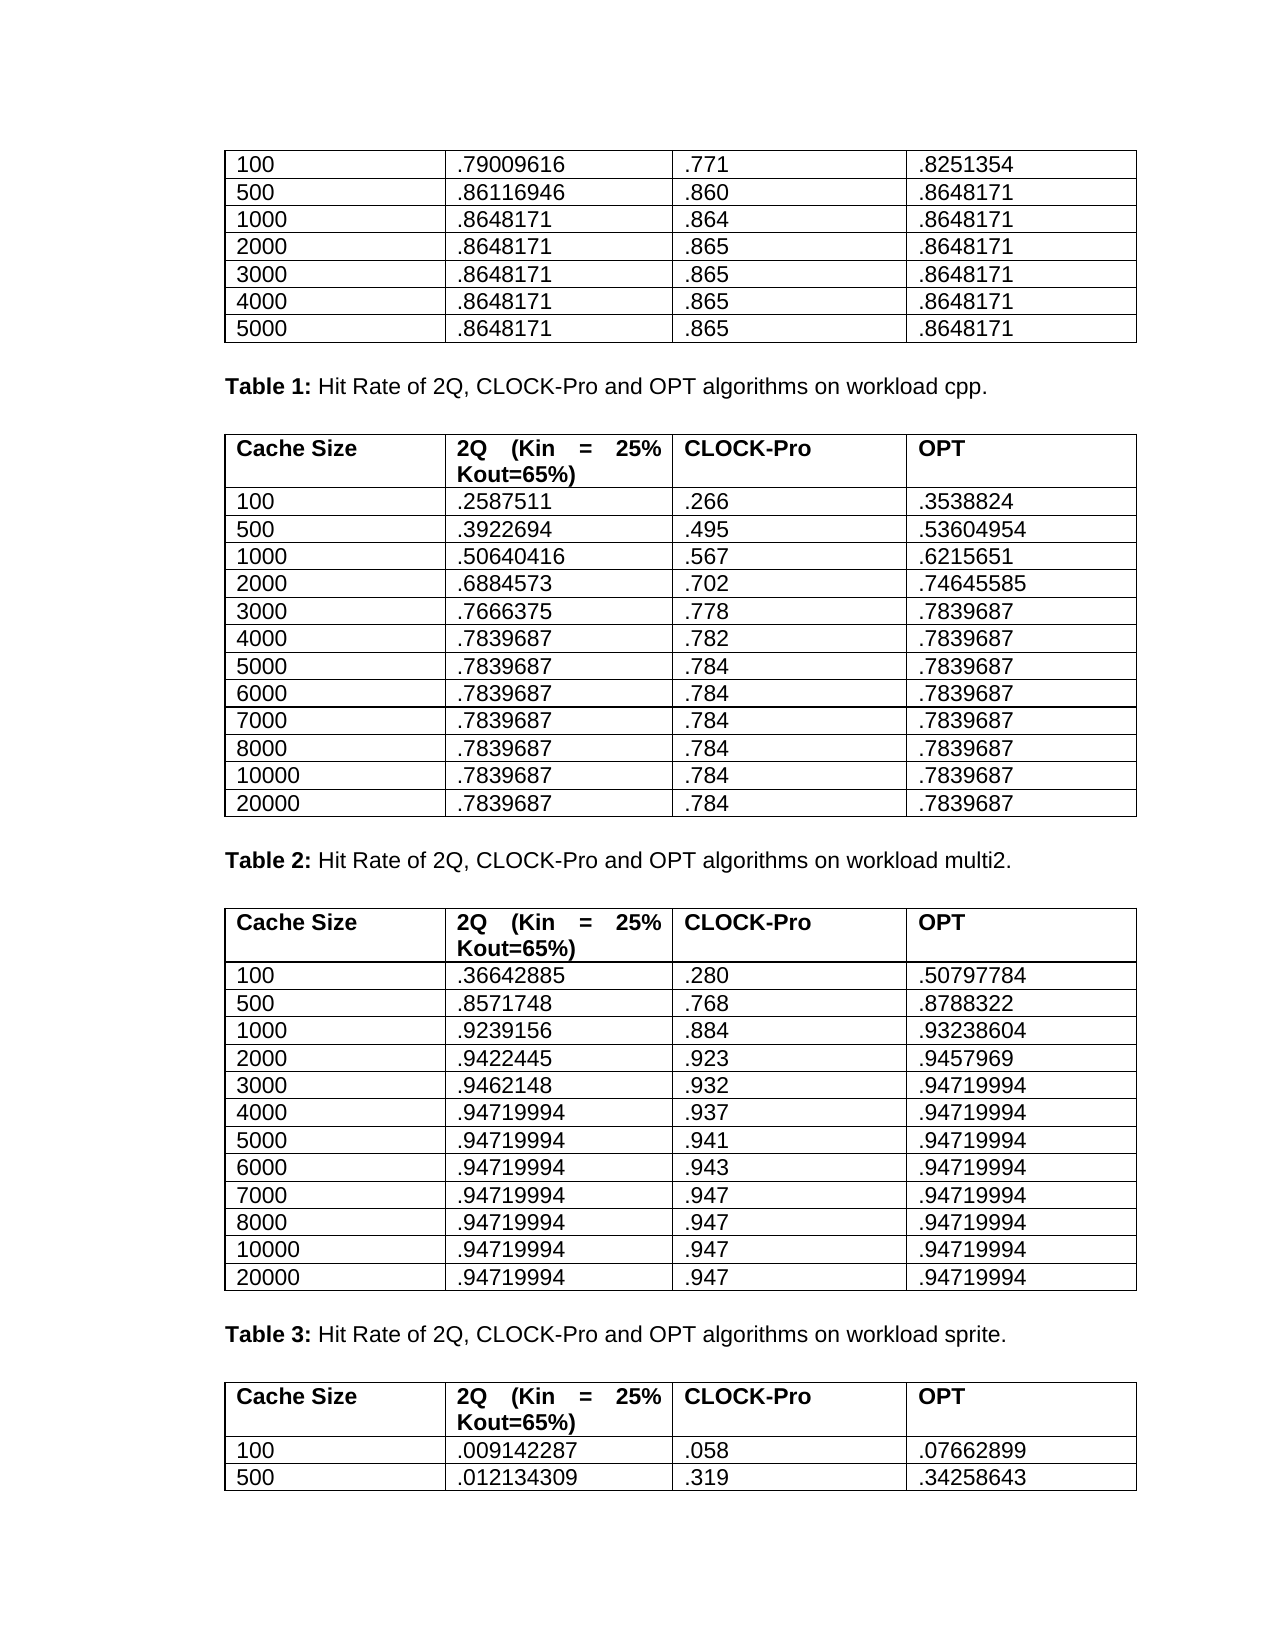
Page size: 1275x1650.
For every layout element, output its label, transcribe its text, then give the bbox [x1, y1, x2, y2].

table_cell .36642885 [446, 963, 672, 989]
table_cell .567 [673, 543, 906, 569]
table_cell .280 [673, 963, 906, 989]
table_cell .8648171 [446, 261, 672, 287]
table_cell .7839687 [446, 790, 672, 816]
table_cell .7839687 [446, 708, 672, 734]
table_cell .941 [673, 1127, 906, 1153]
table_cell .864 [673, 206, 906, 232]
table_cell .8648171 [446, 288, 672, 314]
table_header OPT [907, 909, 1136, 961]
table_cell .7839687 [907, 708, 1136, 734]
table_cell .8571748 [446, 990, 672, 1016]
table_cell .8648171 [907, 206, 1136, 232]
table_cell .778 [673, 598, 906, 624]
table_cell 4000 [226, 288, 445, 314]
table_cell .947 [673, 1264, 906, 1290]
table_cell 1000 [226, 206, 445, 232]
table_cell .94719994 [907, 1127, 1136, 1153]
table_cell 4000 [226, 1099, 445, 1126]
table_cell .947 [673, 1209, 906, 1235]
table_cell .93238604 [907, 1017, 1136, 1043]
table_cell 3000 [226, 598, 445, 624]
table_cell .94719994 [907, 1209, 1136, 1235]
table_header CLOCK-Pro [673, 1383, 906, 1436]
table_cell .9239156 [446, 1017, 672, 1043]
table_cell .937 [673, 1099, 906, 1126]
table_cell .9457969 [907, 1045, 1136, 1071]
table_cell .058 [673, 1437, 906, 1463]
table_cell .7839687 [907, 762, 1136, 788]
table_cell .7839687 [446, 680, 672, 706]
table_cell 1000 [226, 543, 445, 569]
table_cell .94719994 [907, 1072, 1136, 1098]
table_header OPT [907, 435, 1136, 487]
table_cell .7666375 [446, 598, 672, 624]
table_cell .932 [673, 1072, 906, 1098]
table_cell .74645585 [907, 570, 1136, 597]
table_cell .7839687 [907, 598, 1136, 624]
table_cell 10000 [226, 1236, 445, 1263]
table_cell .782 [673, 625, 906, 652]
table_cell .8251354 [907, 151, 1136, 177]
table_header Cache Size [226, 435, 445, 487]
table_cell 100 [226, 1437, 445, 1463]
table_cell .94719994 [907, 1182, 1136, 1208]
table_cell .943 [673, 1154, 906, 1181]
table_cell .865 [673, 261, 906, 287]
table_header 2Q (Kin = 25% Kout=65%) [446, 435, 672, 487]
table_cell 8000 [226, 1209, 445, 1235]
table_cell .3922694 [446, 516, 672, 542]
table_cell 500 [226, 1464, 445, 1490]
table_cell .94719994 [907, 1264, 1136, 1290]
table_cell .94719994 [446, 1182, 672, 1208]
table_cell .784 [673, 762, 906, 788]
table_cell 6000 [226, 680, 445, 706]
table_cell 3000 [226, 1072, 445, 1098]
table_cell .784 [673, 653, 906, 679]
table_cell 500 [226, 179, 445, 205]
table_cell .319 [673, 1464, 906, 1490]
table_header OPT [907, 1383, 1136, 1436]
table_cell .7839687 [907, 790, 1136, 816]
table_cell .50797784 [907, 963, 1136, 989]
table_cell 20000 [226, 790, 445, 816]
table_cell .865 [673, 288, 906, 314]
table_cell 5000 [226, 1127, 445, 1153]
list Table 1: Hit Rate of 2Q, CLOCK-Pro and OPT algorithms on workload cpp. [225, 373, 1125, 399]
table_cell 2000 [226, 1045, 445, 1071]
table_cell .9462148 [446, 1072, 672, 1098]
table_header CLOCK-Pro [673, 435, 906, 487]
table_cell .012134309 [446, 1464, 672, 1490]
table_cell .702 [673, 570, 906, 597]
table_cell .784 [673, 735, 906, 761]
table_cell .495 [673, 516, 906, 542]
table_cell .8648171 [446, 206, 672, 232]
table_cell 7000 [226, 1182, 445, 1208]
table_cell 100 [226, 488, 445, 514]
table_cell .7839687 [907, 680, 1136, 706]
table_header Cache Size [226, 909, 445, 961]
table_cell .771 [673, 151, 906, 177]
table_cell 500 [226, 516, 445, 542]
table_cell 7000 [226, 708, 445, 734]
table_header 2Q (Kin = 25% Kout=65%) [446, 909, 672, 961]
table_cell .784 [673, 790, 906, 816]
table_cell .86116946 [446, 179, 672, 205]
table_cell .9422445 [446, 1045, 672, 1071]
table_cell .8648171 [907, 233, 1136, 259]
table_cell .7839687 [907, 653, 1136, 679]
table_cell .860 [673, 179, 906, 205]
table_cell 100 [226, 151, 445, 177]
list Table 3: Hit Rate of 2Q, CLOCK-Pro and OPT algorithms on workload sprite. [225, 1321, 1125, 1348]
table_cell .7839687 [446, 653, 672, 679]
table_cell 20000 [226, 1264, 445, 1290]
table_cell .884 [673, 1017, 906, 1043]
table_cell .865 [673, 315, 906, 342]
table_cell 3000 [226, 261, 445, 287]
table_cell 5000 [226, 653, 445, 679]
table_header 2Q (Kin = 25% Kout=65%) [446, 1383, 672, 1436]
table_cell .7839687 [907, 735, 1136, 761]
table_cell 4000 [226, 625, 445, 652]
table_cell .94719994 [446, 1099, 672, 1126]
table_header Cache Size [226, 1383, 445, 1436]
table_cell .7839687 [446, 762, 672, 788]
table_cell .8648171 [446, 233, 672, 259]
table_cell .6215651 [907, 543, 1136, 569]
table_cell .79009616 [446, 151, 672, 177]
table_cell .07662899 [907, 1437, 1136, 1463]
table_cell 6000 [226, 1154, 445, 1181]
table_cell .8648171 [907, 261, 1136, 287]
table_cell .3538824 [907, 488, 1136, 514]
table_cell .94719994 [446, 1209, 672, 1235]
table_cell .94719994 [446, 1127, 672, 1153]
table_cell .784 [673, 680, 906, 706]
table_cell .947 [673, 1236, 906, 1263]
table_cell 5000 [226, 315, 445, 342]
table_cell .923 [673, 1045, 906, 1071]
table_cell .7839687 [907, 625, 1136, 652]
table_cell .94719994 [446, 1154, 672, 1181]
table_cell .94719994 [907, 1236, 1136, 1263]
table_cell .7839687 [446, 735, 672, 761]
table_cell .8648171 [446, 315, 672, 342]
table_cell .865 [673, 233, 906, 259]
table_cell .94719994 [907, 1099, 1136, 1126]
table_header CLOCK-Pro [673, 909, 906, 961]
table_cell .947 [673, 1182, 906, 1208]
table_cell .8648171 [907, 315, 1136, 342]
table_cell .94719994 [907, 1154, 1136, 1181]
table_cell 100 [226, 963, 445, 989]
table_cell .6884573 [446, 570, 672, 597]
table_cell .94719994 [446, 1264, 672, 1290]
table_cell 2000 [226, 570, 445, 597]
table_cell 2000 [226, 233, 445, 259]
table_cell .8648171 [907, 288, 1136, 314]
table_cell 10000 [226, 762, 445, 788]
table_cell .50640416 [446, 543, 672, 569]
table_cell .784 [673, 708, 906, 734]
table_cell 8000 [226, 735, 445, 761]
table_cell .266 [673, 488, 906, 514]
table_cell .53604954 [907, 516, 1136, 542]
list Table 2: Hit Rate of 2Q, CLOCK-Pro and OPT algorithms on workload multi2. [225, 847, 1125, 873]
table_cell .2587511 [446, 488, 672, 514]
table_cell .8788322 [907, 990, 1136, 1016]
table_cell .8648171 [907, 179, 1136, 205]
table_cell 500 [226, 990, 445, 1016]
table_cell .34258643 [907, 1464, 1136, 1490]
table_cell .009142287 [446, 1437, 672, 1463]
table_cell .768 [673, 990, 906, 1016]
table_cell .7839687 [446, 625, 672, 652]
table_cell 1000 [226, 1017, 445, 1043]
table_cell .94719994 [446, 1236, 672, 1263]
